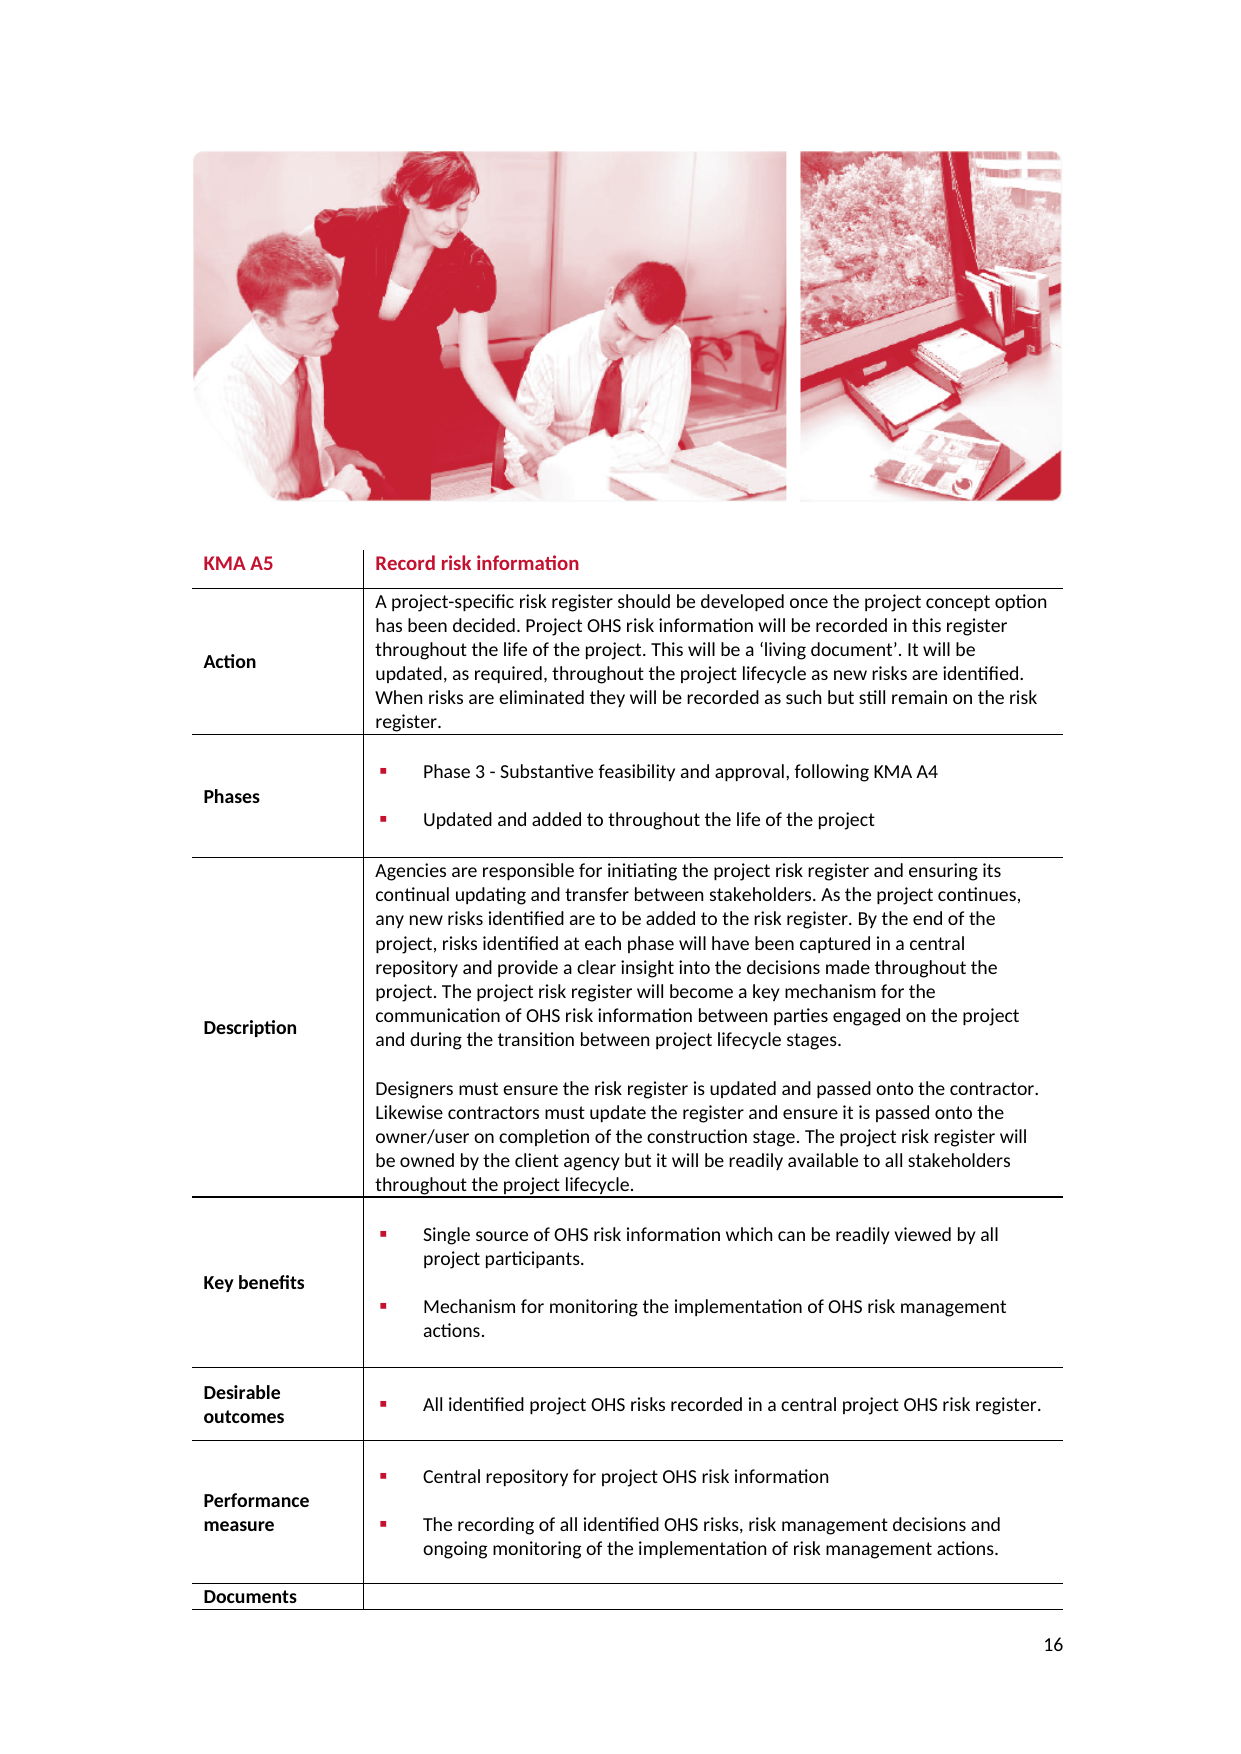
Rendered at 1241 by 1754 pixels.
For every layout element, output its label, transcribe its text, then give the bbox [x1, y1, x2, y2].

table_cell Documents [192, 1584, 363, 1608]
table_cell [364, 1584, 1063, 1608]
table_header KMA A5 [192, 550, 363, 588]
table_cell Key benefits [192, 1198, 363, 1367]
table_cell Phases [192, 735, 363, 857]
picture [192, 150, 1063, 502]
table_cell Desirable outcomes [192, 1368, 363, 1440]
table_cell A project-specific risk register should be developed once the project concept option has been decided. Project OHS risk information will be recorded in this register throughout the life of the project. This will be a ‘living document’. It will be updated, as required, throughout the project lifecycle as new risks are identified. When risks are eliminated they will be recorded as such but still remain on the risk register. [364, 589, 1063, 734]
table_cell Action [192, 589, 363, 734]
table_header Record risk information [364, 550, 1063, 588]
table_cell Description [192, 858, 363, 1196]
table_cell Central repository for project OHS risk information The recording of all identified OHS risks, risk management decisions and ongoing monitoring of the implementation of risk management actions. [364, 1441, 1063, 1583]
table_cell Phase 3 - Substantive feasibility and approval, following KMA A4 Updated and added to throughout the life of the project [364, 735, 1063, 857]
table_cell Performance measure [192, 1441, 363, 1583]
table_cell All identified project OHS risks recorded in a central project OHS risk register. [364, 1368, 1063, 1440]
table_cell Agencies are responsible for initiating the project risk register and ensuring its continual updating and transfer between stakeholders. As the project continues, any new risks identified are to be added to the risk register. By the end of the project, risks identified at each phase will have been captured in a central repository and provide a clear insight into the decisions made throughout the project. The project risk register will become a key mechanism for the communication of OHS risk information between parties engaged on the project and during the transition between project lifecycle stages. Designers must ensure the risk register is updated and passed onto the contractor. Likewise contractors must update the register and ensure it is passed onto the owner/user on completion of the construction stage. The project risk register will be owned by the client agency but it will be readily available to all stakeholders throughout the project lifecycle. [364, 858, 1063, 1196]
table_cell Single source of OHS risk information which can be readily viewed by all project participants. Mechanism for monitoring the implementation of OHS risk management actions. [364, 1198, 1063, 1367]
